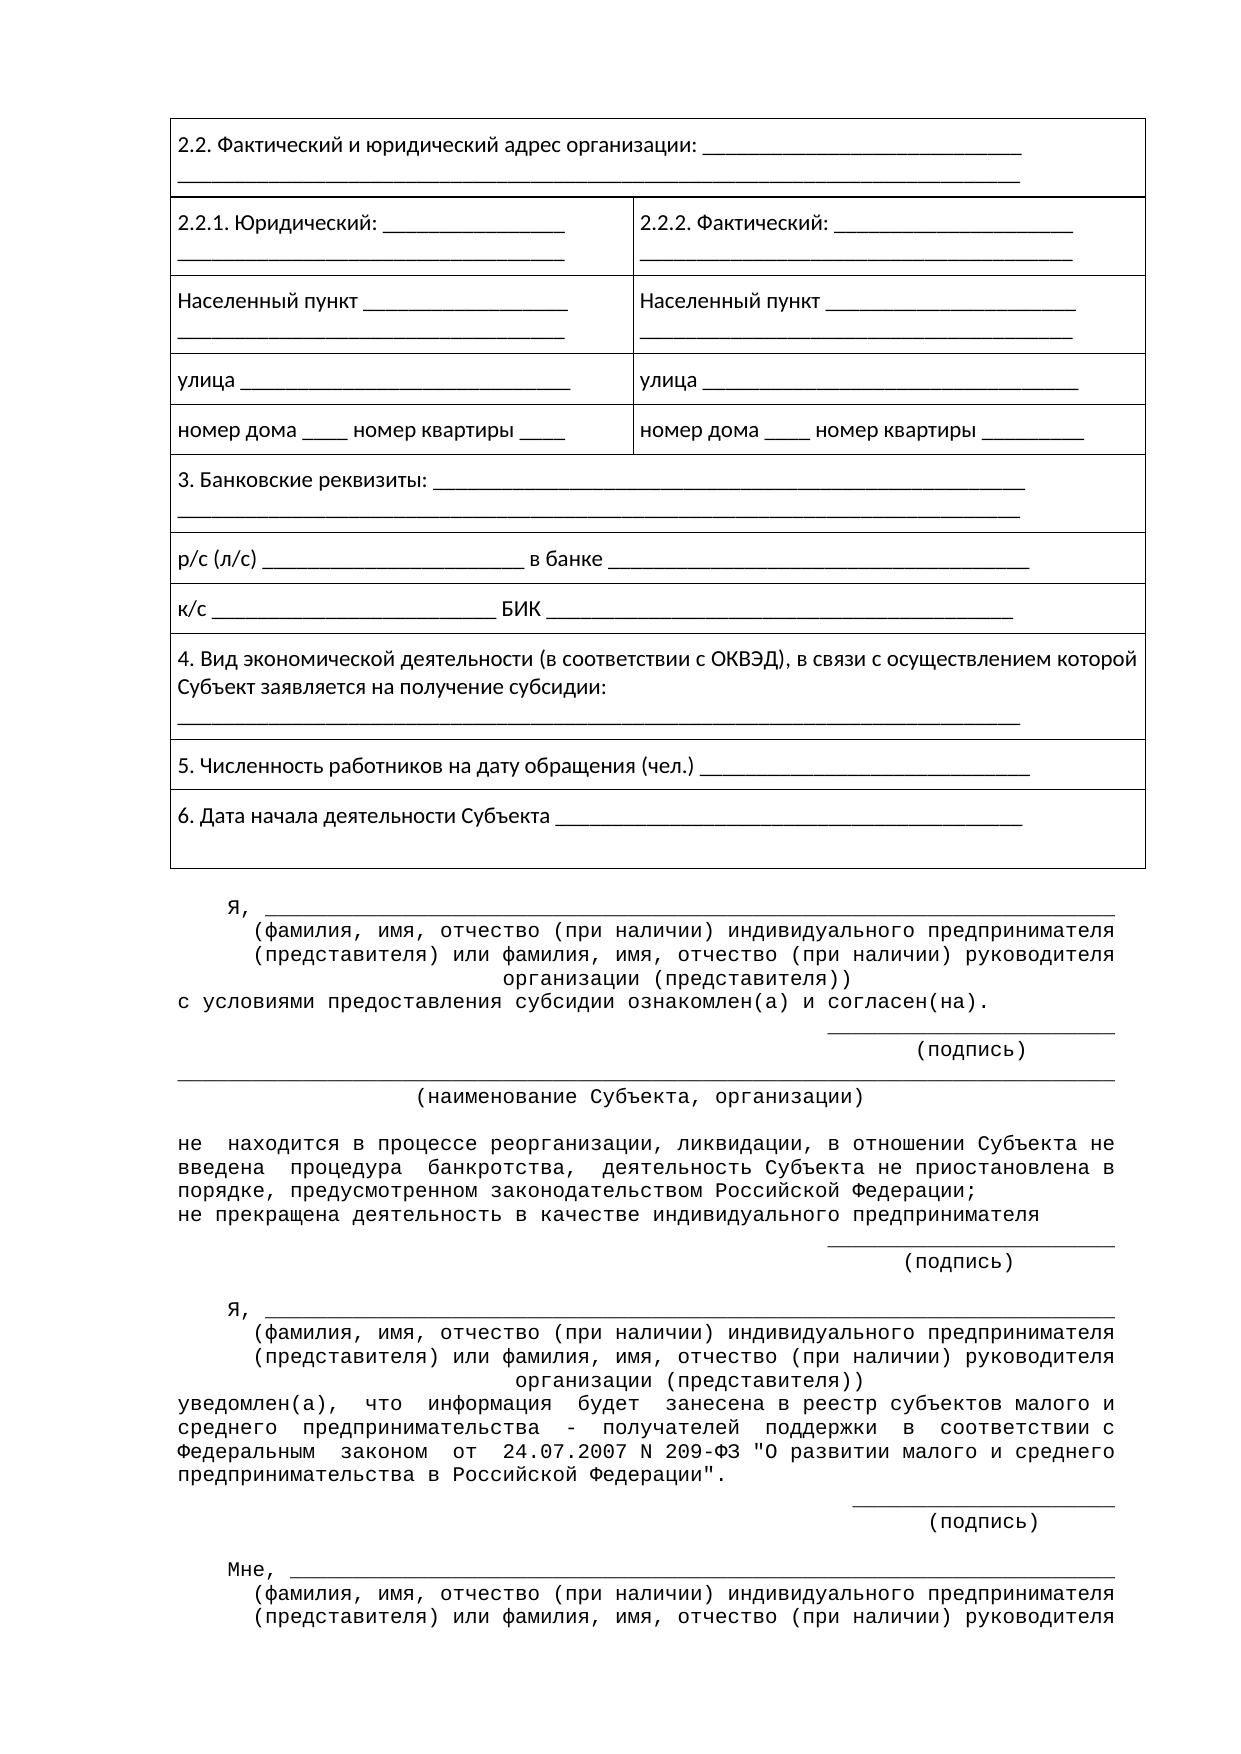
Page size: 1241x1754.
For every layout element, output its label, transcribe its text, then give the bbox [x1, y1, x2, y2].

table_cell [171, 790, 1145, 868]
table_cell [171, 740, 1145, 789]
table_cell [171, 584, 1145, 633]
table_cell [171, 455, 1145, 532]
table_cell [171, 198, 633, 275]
text _______________________ [177, 1228, 1152, 1251]
text уведомлен(а), что информация будет занесена в реестр субъектов малого и [177, 1393, 1152, 1417]
text (подпись) [177, 1512, 1152, 1535]
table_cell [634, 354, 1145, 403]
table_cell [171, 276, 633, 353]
text (фамилия, имя, отчество (при наличии) индивидуального предпринимателя [177, 1582, 1152, 1606]
text предпринимательства в Российской Федерации". [177, 1464, 1152, 1488]
text _____________________ [177, 1488, 1152, 1512]
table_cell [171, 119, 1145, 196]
text (наименование Субъекта, организации) [177, 1086, 1152, 1109]
text (фамилия, имя, отчество (при наличии) индивидуального предпринимателя [177, 1322, 1152, 1346]
text (представителя) или фамилия, имя, отчество (при наличии) руководителя [177, 1606, 1152, 1630]
text (представителя) или фамилия, имя, отчество (при наличии) руководителя [177, 944, 1152, 968]
text Мне, __________________________________________________________________ [177, 1559, 1152, 1582]
text (представителя) или фамилия, имя, отчество (при наличии) руководителя [177, 1346, 1152, 1370]
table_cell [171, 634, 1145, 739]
text (подпись) [177, 1251, 1152, 1275]
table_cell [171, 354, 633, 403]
text с условиями предоставления субсидии ознакомлен(а) и согласен(на). [177, 991, 1152, 1015]
text ___________________________________________________________________________ [177, 1062, 1152, 1086]
text (фамилия, имя, отчество (при наличии) индивидуального предпринимателя [177, 920, 1152, 944]
text порядке, предусмотренном законодательством Российской Федерации; [177, 1181, 1152, 1204]
text _______________________ [177, 1015, 1152, 1039]
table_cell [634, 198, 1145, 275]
text организации (представителя)) [177, 968, 1152, 991]
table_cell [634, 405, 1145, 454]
text среднего предпринимательства - получателей поддержки в соответствии с [177, 1417, 1152, 1441]
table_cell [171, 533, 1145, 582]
text Я, ____________________________________________________________________ [177, 1299, 1152, 1322]
text Федеральным законом от 24.07.2007 N 209-ФЗ "О развитии малого и среднего [177, 1441, 1152, 1464]
text Я, ____________________________________________________________________ [177, 897, 1152, 920]
text не находится в процессе реорганизации, ликвидации, в отношении Субъекта не [177, 1133, 1152, 1157]
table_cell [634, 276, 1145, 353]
text не прекращена деятельность в качестве индивидуального предпринимателя [177, 1204, 1152, 1228]
text организации (представителя)) [177, 1370, 1152, 1393]
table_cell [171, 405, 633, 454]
text введена процедура банкротства, деятельность Субъекта не приостановлена в [177, 1157, 1152, 1181]
text (подпись) [177, 1039, 1152, 1062]
